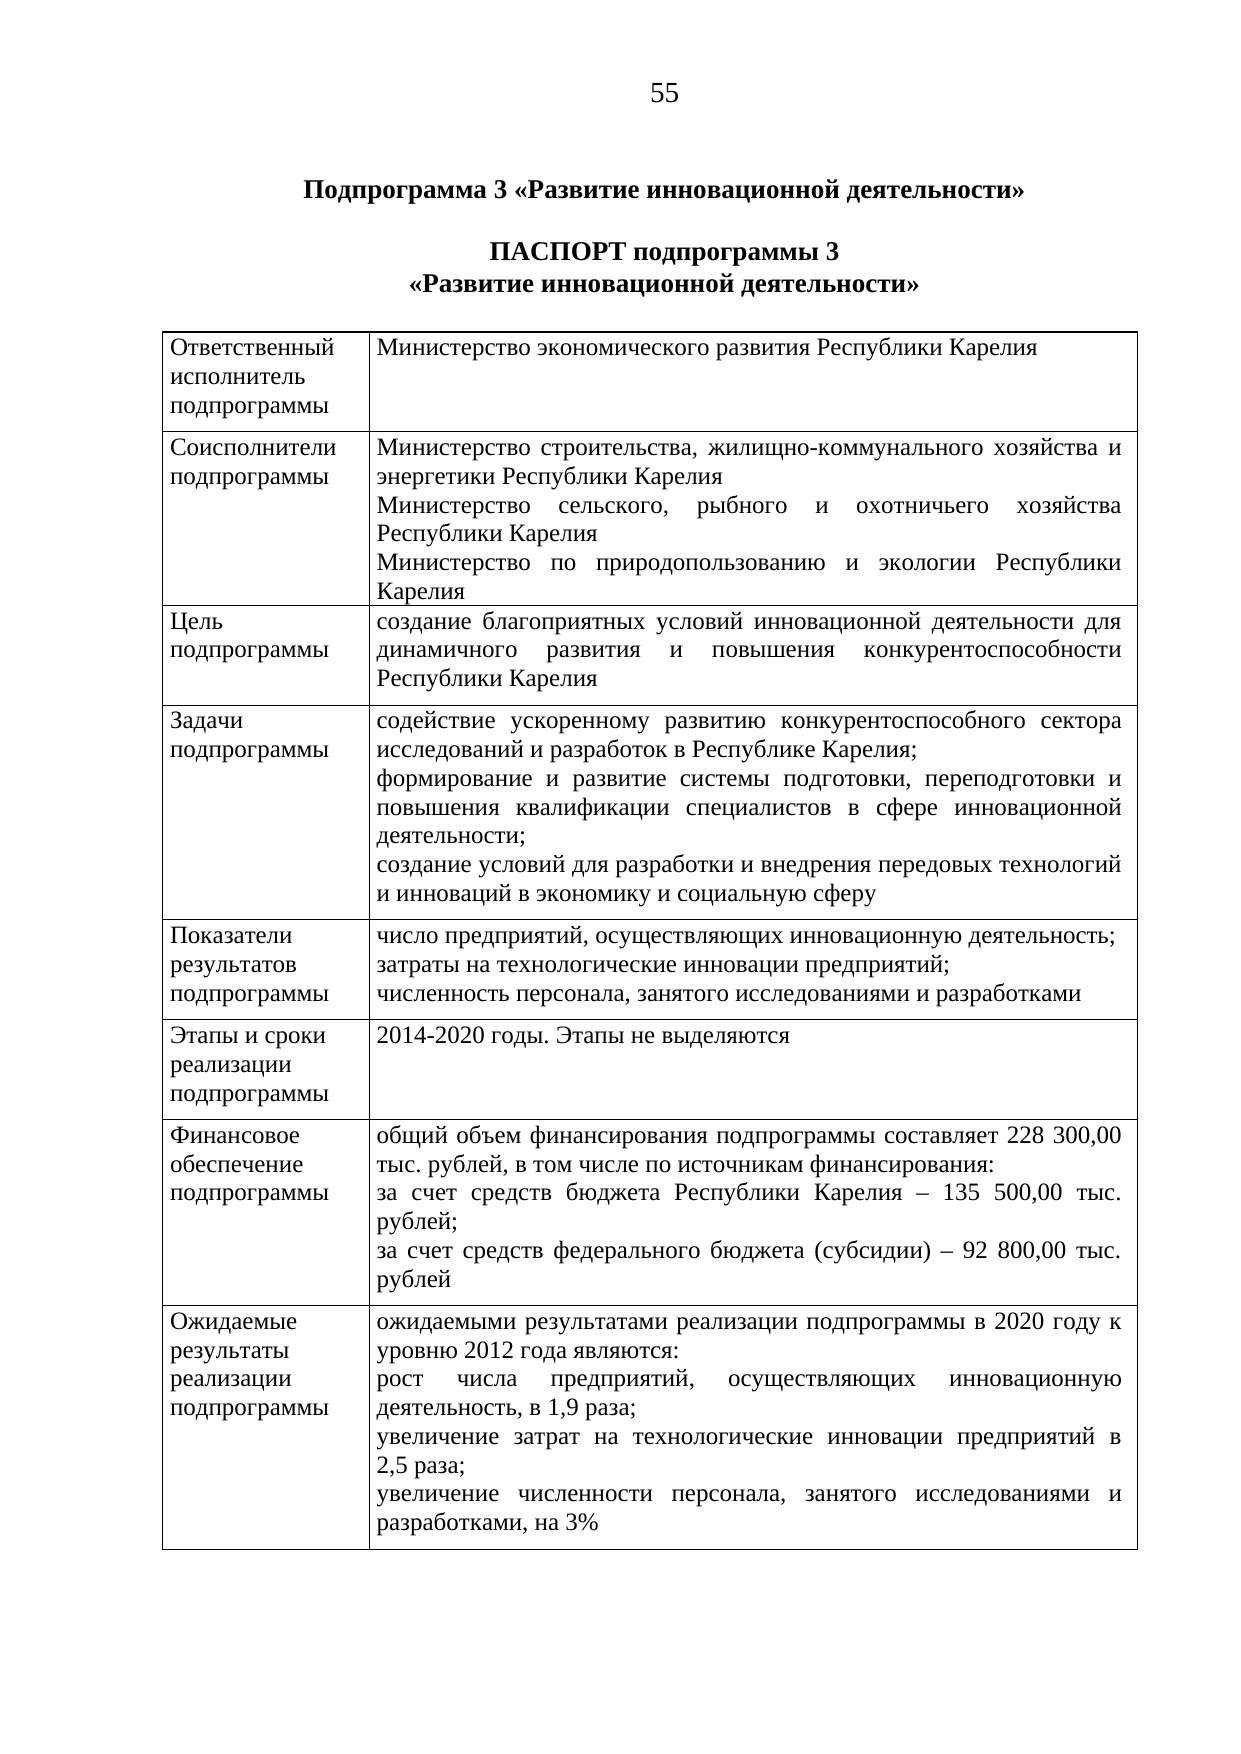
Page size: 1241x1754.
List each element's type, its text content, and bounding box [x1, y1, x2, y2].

table_cell содействие ускоренному развитию конкурентоспособного сектора исследований и разработок в Республике Карелия; формирование и развитие системы подготовки, переподготовки и повышения квалификации специалистов в сфере инновационной деятельности; создание условий для разработки и внедрения передовых технологий и инноваций в экономику и социальную сферу [370, 706, 1137, 919]
table_cell Министерство строительства, жилищно-коммунального хозяйства и энергетики Республики Карелия Министерство сельского, рыбного и охотничьего хозяйства Республики Карелия Министерство по природопользованию и экологии Республики Карелия [370, 432, 1137, 605]
table_cell ожидаемыми результатами реализации подпрограммы в 2020 году к уровню 2012 года являются: рост числа предприятий, осуществляющих инновационную деятельность, в 1,9 раза; увеличение затрат на технологические инновации предприятий в 2,5 раза; увеличение численности персонала, занятого исследованиями и разработками, на 3% [370, 1306, 1137, 1548]
table_header Министерство экономического развития Республики Карелия [370, 333, 1137, 431]
table_cell 2014-2020 годы. Этапы не выделяются [370, 1020, 1137, 1119]
table_cell общий объем финансирования подпрограммы составляет 228 300,00 тыс. рублей, в том числе по источникам финансирования: за счет средств бюджета Республики Карелия – 135 500,00 тыс. рублей; за счет средств федерального бюджета (субсидии) – 92 800,00 тыс. рублей [370, 1120, 1137, 1305]
text ПАСПОРТ подпрограммы 3 [177, 236, 1152, 267]
text Подпрограмма 3 «Развитие инновационной деятельности» [177, 173, 1152, 204]
table_cell Цель подпрограммы [163, 606, 369, 704]
table_header Ответственный исполнитель подпрограммы [163, 333, 369, 431]
table_cell Соисполнители подпрограммы [163, 432, 369, 605]
table_cell Задачи подпрограммы [163, 706, 369, 919]
text «Развитие инновационной деятельности» [177, 267, 1152, 298]
table_cell Показатели результатов подпрограммы [163, 920, 369, 1019]
table_cell Ожидаемые результаты реализации подпрограммы [163, 1306, 369, 1548]
table_cell Финансовое обеспечение подпрограммы [163, 1120, 369, 1305]
table_cell Этапы и сроки реализации подпрограммы [163, 1020, 369, 1119]
table_cell создание благоприятных условий инновационной деятельности для динамичного развития и повышения конкурентоспособности Республики Карелия [370, 606, 1137, 704]
table_cell число предприятий, осуществляющих инновационную деятельность; затраты на технологические инновации предприятий; численность персонала, занятого исследованиями и разработками [370, 920, 1137, 1019]
